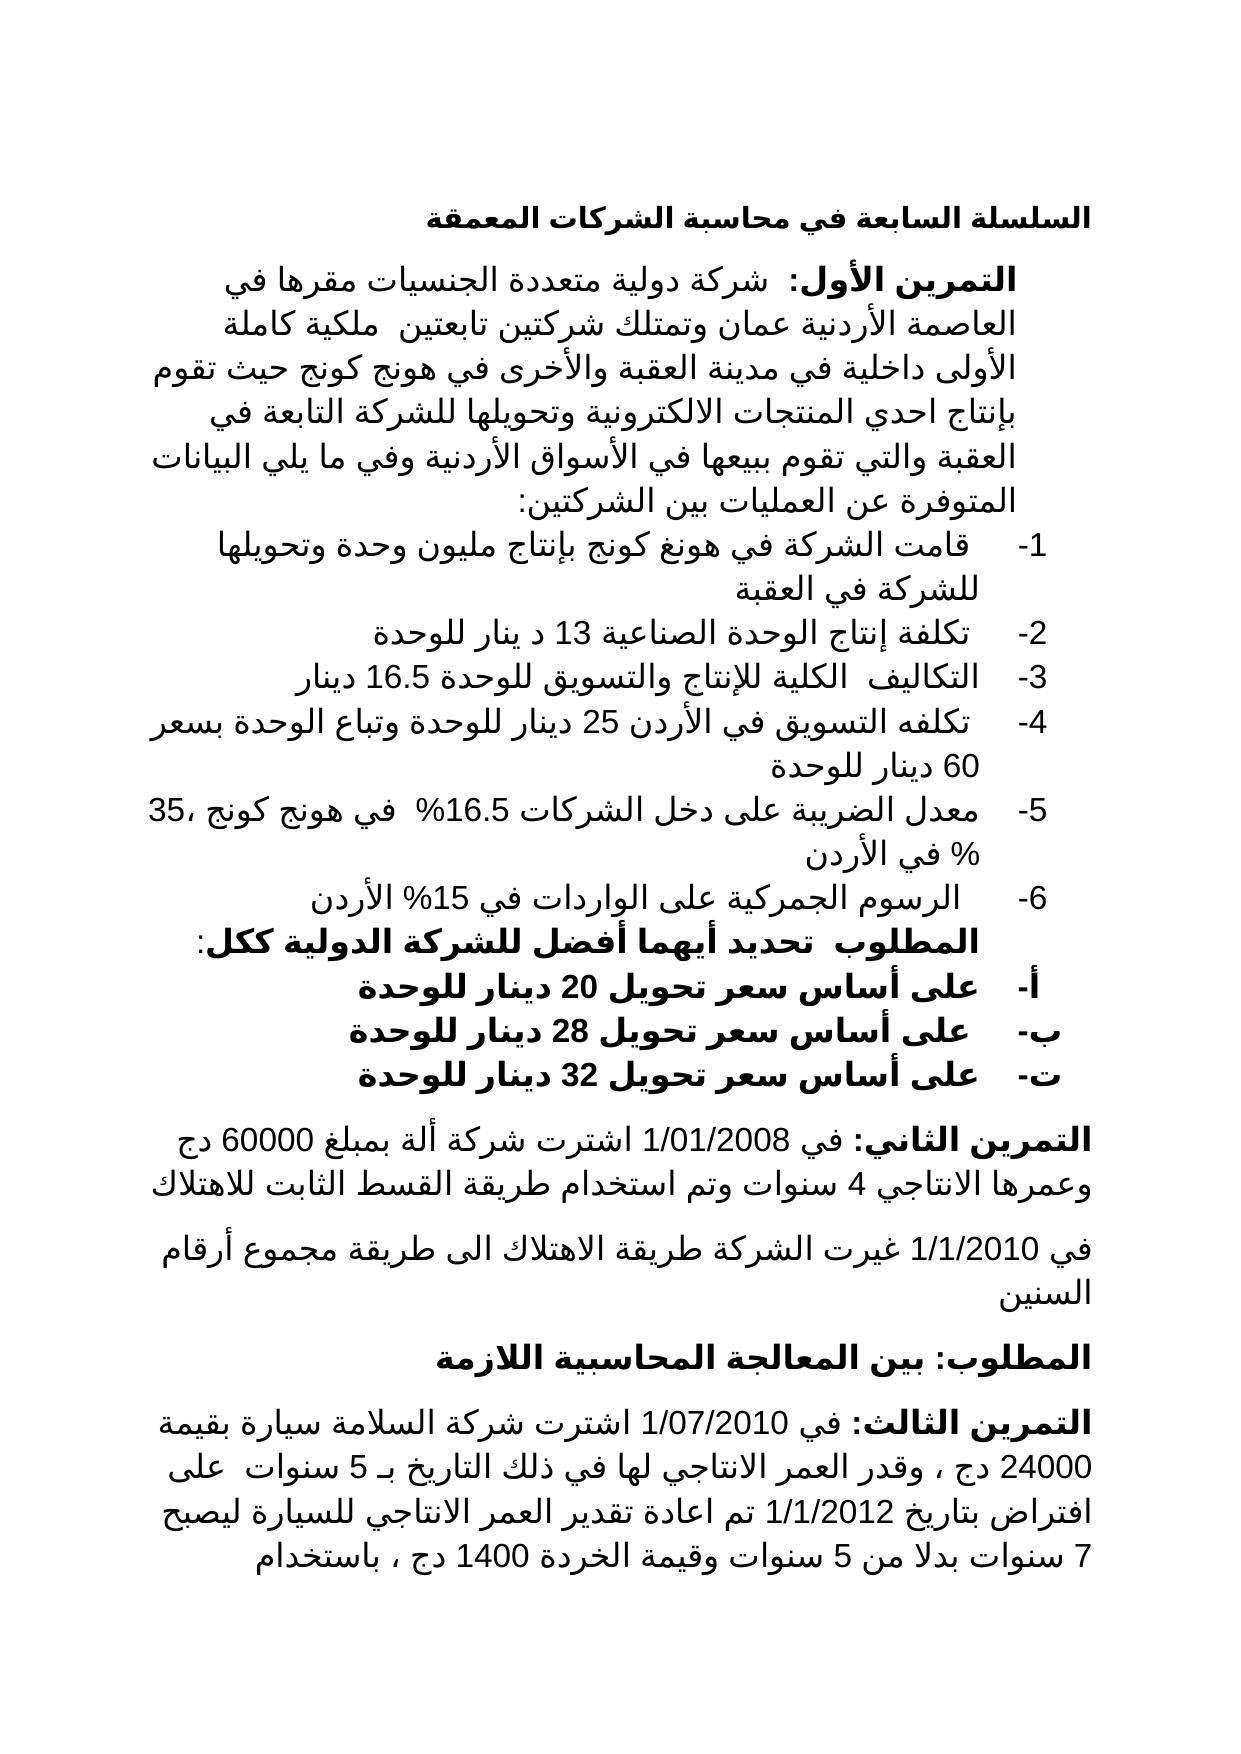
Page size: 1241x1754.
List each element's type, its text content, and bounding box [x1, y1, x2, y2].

text في 1/1/2010 غيرت الشركة طريقة الاهتلاك الى طريقة مجموع أرقام السنين [148, 1229, 1093, 1312]
text المطلوب: بين المعالجة المحاسبية اللازمة [148, 1338, 1093, 1377]
list على أساس سعر تحويل 20 دينار للوحدة [148, 967, 1018, 1005]
list تكلفة إنتاج الوحدة الصناعية 13 د ينار للوحدة [148, 613, 1018, 652]
list قامت الشركة في هونغ كونج بإنتاج مليون وحدة وتحويلها للشركة في العقبة [148, 525, 1018, 608]
list معدل الضريبة على دخل الشركات 16.5% في هونج كونج ،35 % في الأردن [148, 790, 1018, 873]
text السلسلة السابعة في محاسبة الشركات المعمقة [148, 201, 1093, 234]
list على أساس سعر تحويل 28 دينار للوحدة [148, 1011, 1018, 1049]
text التمرين الثالث: في 1/07/2010 اشترت شركة السلامة سيارة بقيمة 24000 دج ، وقدر العمر الانتاجي لها في ذلك التاريخ بـ 5 سنوات على افتراض بتاريخ 1/1/2012 تم اعادة تقدير العمر الانتاجي للسيارة ليصبح 7 سنوات بدلا من 5 سنوات وقيمة الخردة 1400 دج ، باستخدام [148, 1403, 1093, 1574]
list تكلفه التسويق في الأردن 25 دينار للوحدة وتباع الوحدة بسعر 60 دينار للوحدة [148, 702, 1018, 784]
list التمرين الأول: شركة دولية متعددة الجنسيات مقرها في العاصمة الأردنية عمان وتمتلك شركتين تابعتين ملكية كاملة الأولى داخلية في مدينة العقبة والأخرى في هونج كونج حيث تقوم بإنتاج احدي المنتجات الالكترونية وتحويلها للشركة التابعة في العقبة والتي تقوم ببيعها في الأسواق الأردنية وفي ما يلي البيانات المتوفرة عن العمليات بين الشركتين: [148, 260, 1018, 519]
list التكاليف الكلية للإنتاج والتسويق للوحدة 16.5 دينار [148, 657, 1018, 696]
list الرسوم الجمركية على الواردات في 15% الأردن [148, 878, 1018, 917]
list المطلوب تحديد أيهما أفضل للشركة الدولية ككل: [148, 922, 980, 961]
text التمرين الثاني: في 1/01/2008 اشترت شركة ألة بمبلغ 60000 دج وعمرها الانتاجي 4 سنوات وتم استخدام طريقة القسط الثابت للاهتلاك [148, 1120, 1093, 1203]
list على أساس سعر تحويل 32 دينار للوحدة [148, 1055, 1018, 1093]
